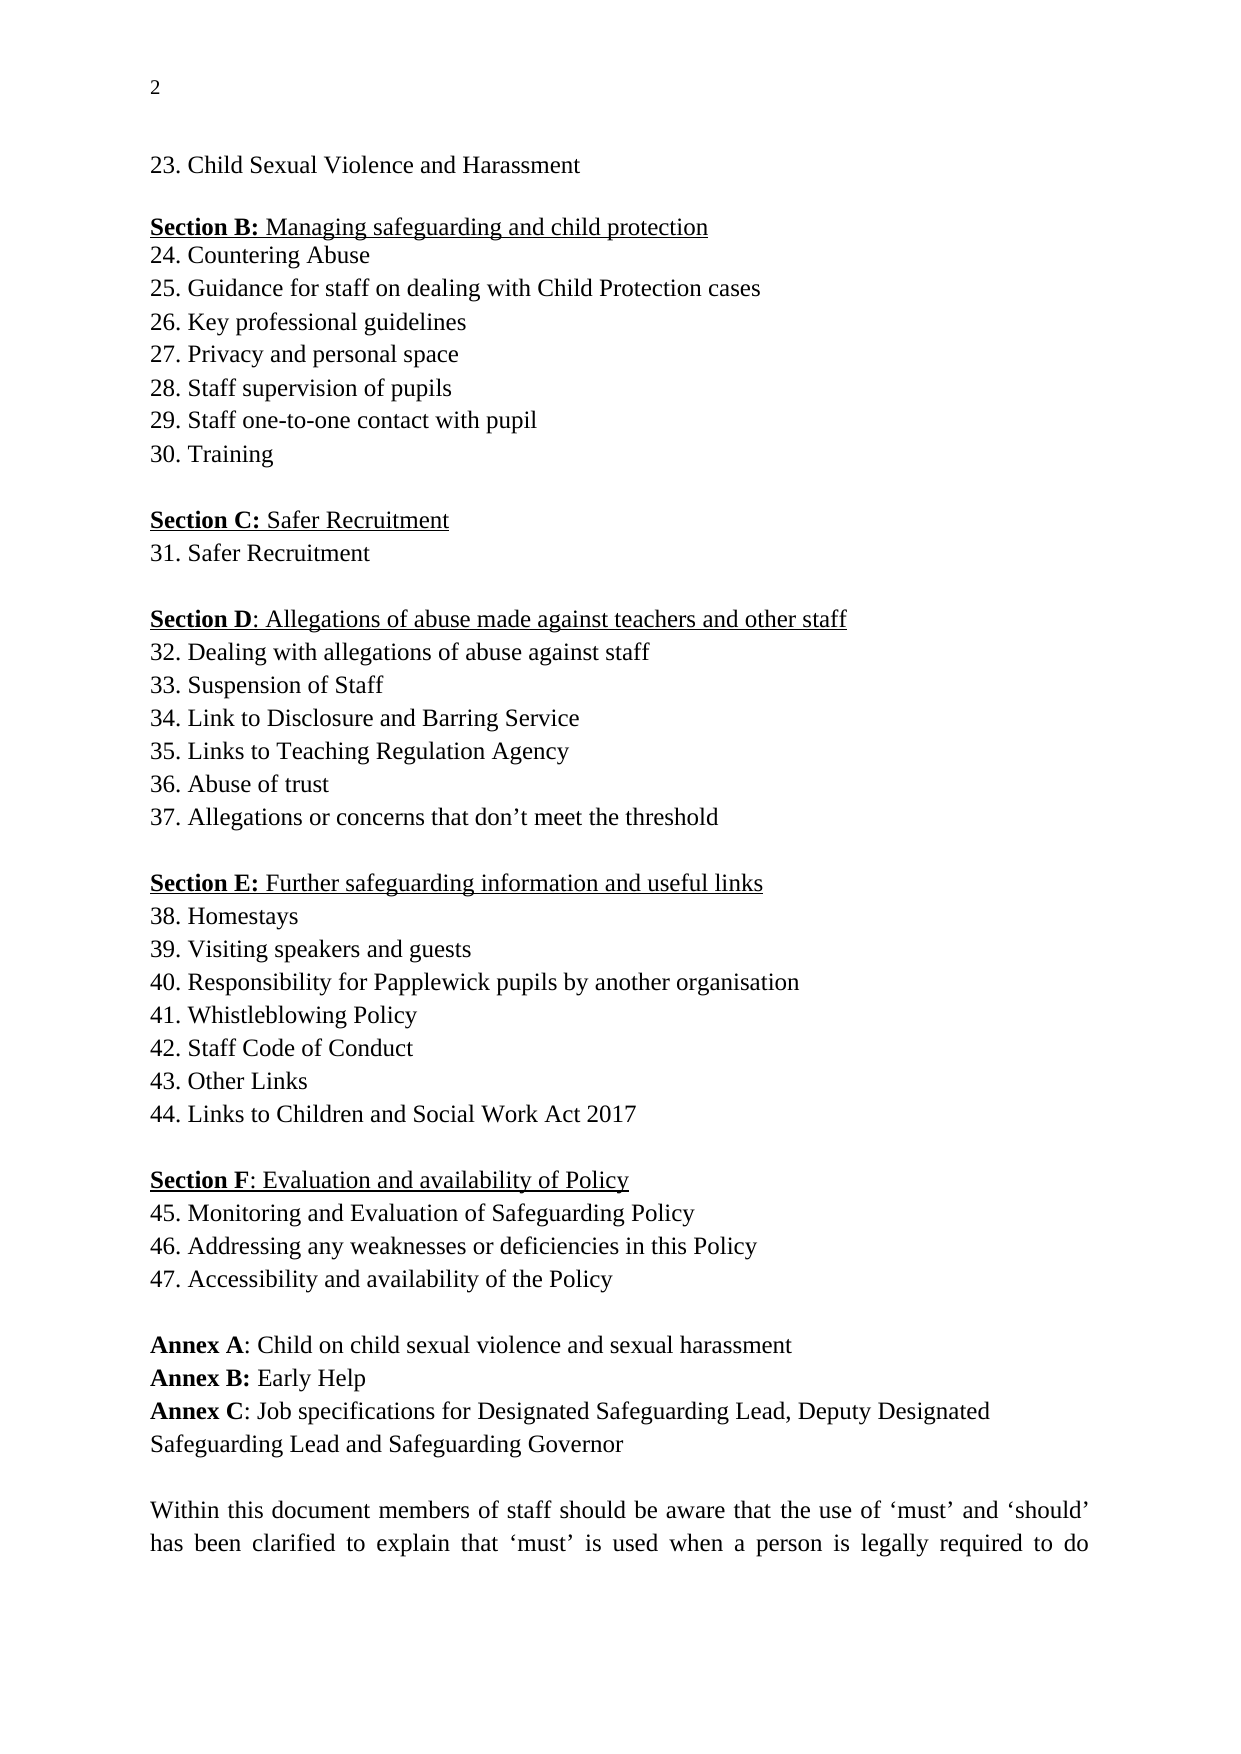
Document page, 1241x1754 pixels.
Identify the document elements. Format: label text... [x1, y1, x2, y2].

text 44. Links to Children and Social Work Act 2017 [150, 1099, 1090, 1128]
text 47. Accessibility and availability of the Policy [150, 1264, 1090, 1293]
text 42. Staff Code of Conduct [150, 1033, 1090, 1062]
text 40. Responsibility for Papplewick pupils by another organisation [150, 967, 1090, 996]
list Guidance for staff on dealing with Child Protection cases [150, 273, 1090, 302]
text Section B: Managing safeguarding and child protection [150, 212, 1090, 241]
text Section E: Further safeguarding information and useful links [150, 868, 1090, 897]
list Privacy and personal space [150, 339, 1090, 368]
list Key professional guidelines [150, 307, 1090, 335]
text 41. Whistleblowing Policy [150, 1000, 1090, 1029]
text Annex B: Early Help [150, 1363, 1090, 1392]
list Countering Abuse [150, 241, 1090, 269]
text 37. Allegations or concerns that don’t meet the threshold [150, 802, 1090, 831]
text Annex C: Job specifications for Designated Safeguarding Lead, Deputy Designated Safeguarding Lead and Safeguarding Governor [150, 1396, 1090, 1458]
text 30. Training [150, 439, 1090, 467]
list Staff supervision of pupils [150, 373, 1090, 401]
text 34. Link to Disclosure and Barring Service [150, 703, 1090, 732]
text 32. Dealing with allegations of abuse against staff [150, 637, 1090, 666]
text Section D: Allegations of abuse made against teachers and other staff [150, 604, 1090, 632]
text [150, 1495, 1090, 1528]
text 31. Safer Recruitment [150, 538, 1090, 566]
text 45. Monitoring and Evaluation of Safeguarding Policy [150, 1198, 1090, 1227]
text 46. Addressing any weaknesses or deficiencies in this Policy [150, 1231, 1090, 1260]
text Annex A: Child on child sexual violence and sexual harassment [150, 1330, 1090, 1359]
text 29. Staff one-to-one contact with pupil [150, 406, 1090, 434]
list Child Sexual Violence and Harassment [150, 150, 1090, 179]
text Section C: Safer Recruitment [150, 505, 1090, 533]
text 36. Abuse of trust [150, 769, 1090, 798]
text Section F: Evaluation and availability of Policy [150, 1165, 1090, 1194]
text 39. Visiting speakers and guests [150, 934, 1090, 963]
text 33. Suspension of Staff [150, 670, 1090, 698]
text 35. Links to Teaching Regulation Agency [150, 736, 1090, 764]
text 43. Other Links [150, 1066, 1090, 1095]
text 38. Homestays [150, 901, 1090, 930]
